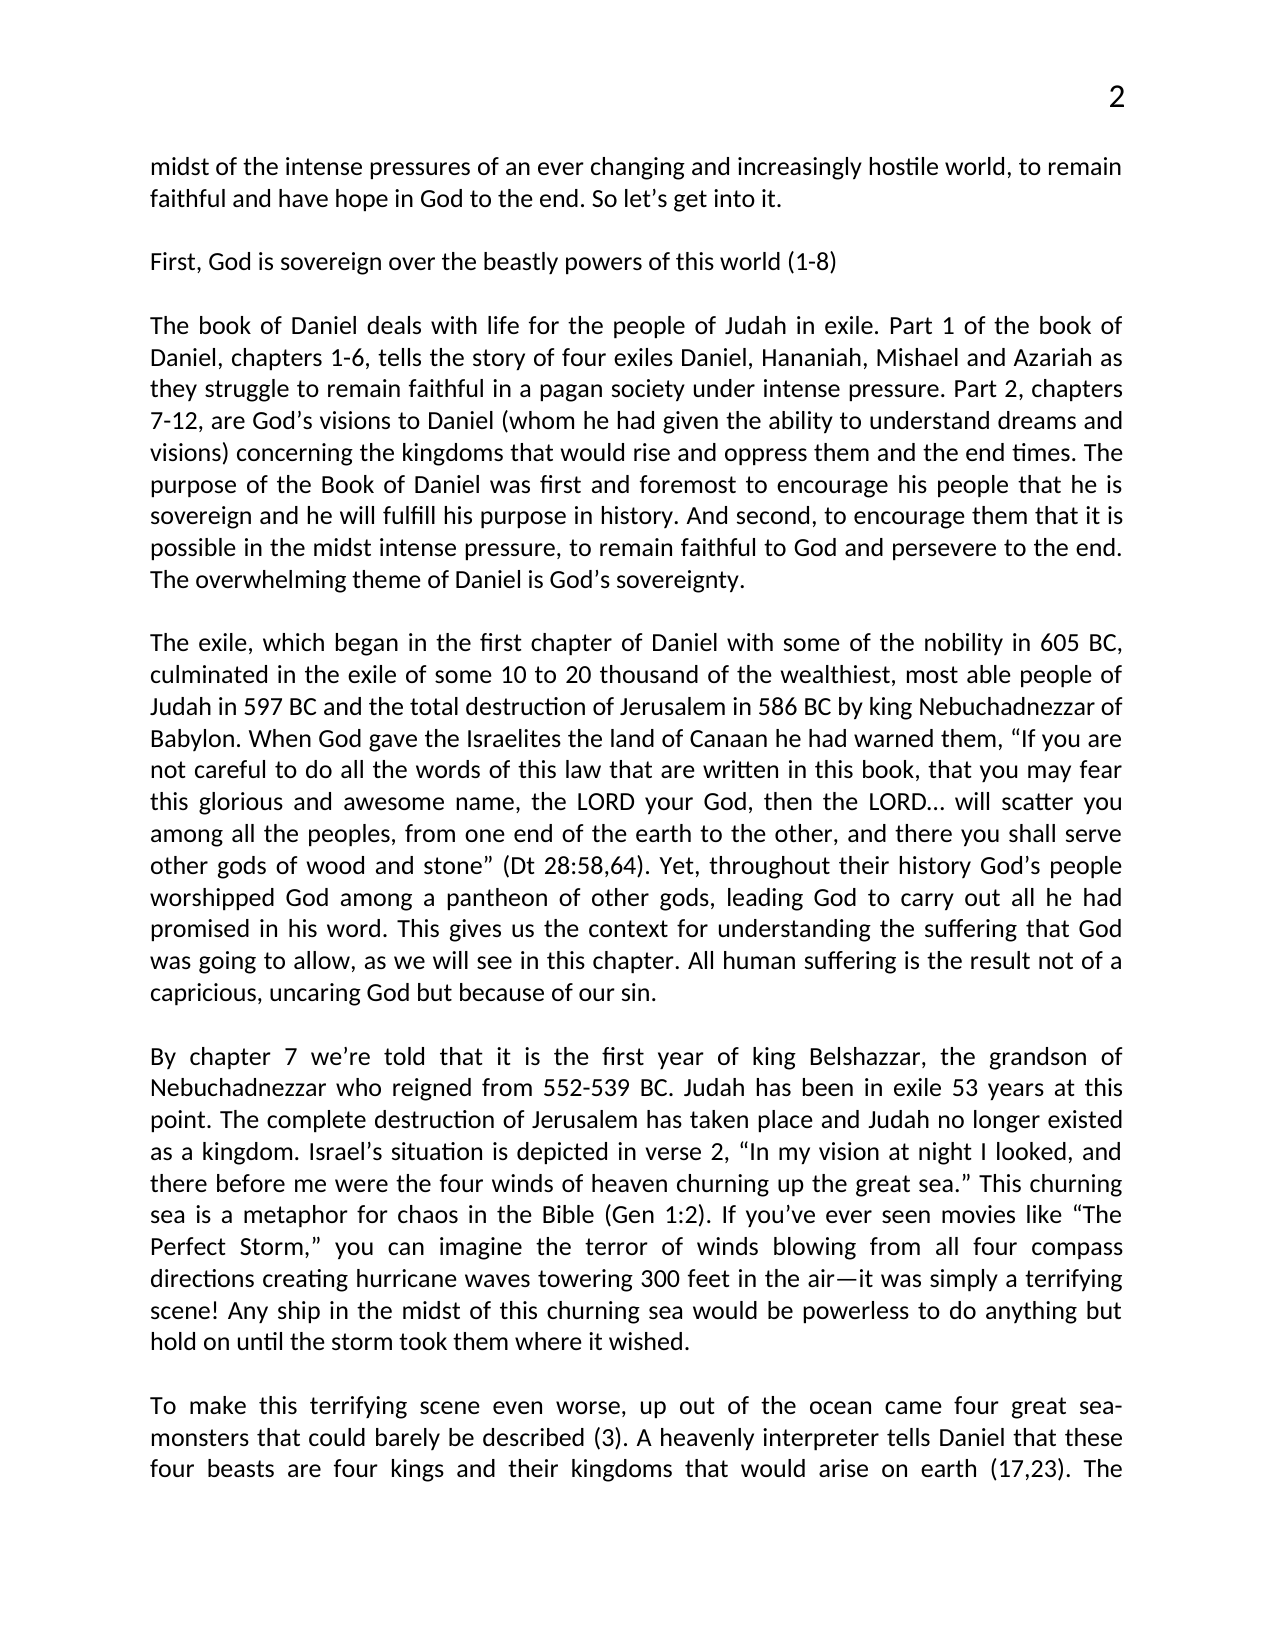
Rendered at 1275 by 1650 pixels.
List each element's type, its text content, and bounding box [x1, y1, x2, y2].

text The exile, which began in the first chapter of Daniel with some of the nobility in 605 BC, culminated in the exile of some 10 to 20 thousand of the wealthiest, most able people of Judah in 597 BC and the total destruction of Jerusalem in 586 BC by king Nebuchadnezzar of Babylon. When God gave the Israelites the land of Canaan he had warned them, “If you are not careful to do all the words of this law that are written in this book, that you may fear this glorious and awesome name, the LORD your God, then the LORD… will scatter you among all the peoples, from one end of the earth to the other, and there you shall serve other gods of wood and stone” (Dt 28:58,64). Yet, throughout their history God’s people worshipped God among a pantheon of other gods, leading God to carry out all he had promised in his word. This gives us the context for understanding the suffering that God was going to allow, as we will see in this chapter. All human suffering is the result not of a capricious, uncaring God but because of our sin. [150, 627, 1125, 1008]
text By chapter 7 we’re told that it is the first year of king Belshazzar, the grandson of Nebuchadnezzar who reigned from 552-539 BC. Judah has been in exile 53 years at this point. The complete destruction of Jerusalem has taken place and Judah no longer existed as a kingdom. Israel’s situation is depicted in verse 2, “In my vision at night I looked, and there before me were the four winds of heaven churning up the great sea.” This churning sea is a metaphor for chaos in the Bible (Gen 1:2). If you’ve ever seen movies like “The Perfect Storm,” you can imagine the terror of winds blowing from all four compass directions creating hurricane waves towering 300 feet in the air—it was simply a terrifying scene! Any ship in the midst of this churning sea would be powerless to do anything but hold on until the storm took them where it wished. [150, 1039, 1125, 1357]
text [150, 1389, 1125, 1484]
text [150, 150, 1125, 213]
text First, God is sovereign over the beastly powers of this world (1-8) [150, 245, 1125, 277]
text The book of Daniel deals with life for the people of Judah in exile. Part 1 of the book of Daniel, chapters 1-6, tells the story of four exiles Daniel, Hananiah, Mishael and Azariah as they struggle to remain faithful in a pagan society under intense pressure. Part 2, chapters 7-12, are God’s visions to Daniel (whom he had given the ability to understand dreams and visions) concerning the kingdoms that would rise and oppress them and the end times. The purpose of the Book of Daniel was first and foremost to encourage his people that he is sovereign and he will fulfill his purpose in history. And second, to encourage them that it is possible in the midst intense pressure, to remain faithful to God and persevere to the end. The overwhelming theme of Daniel is God’s sovereignty. [150, 309, 1125, 595]
